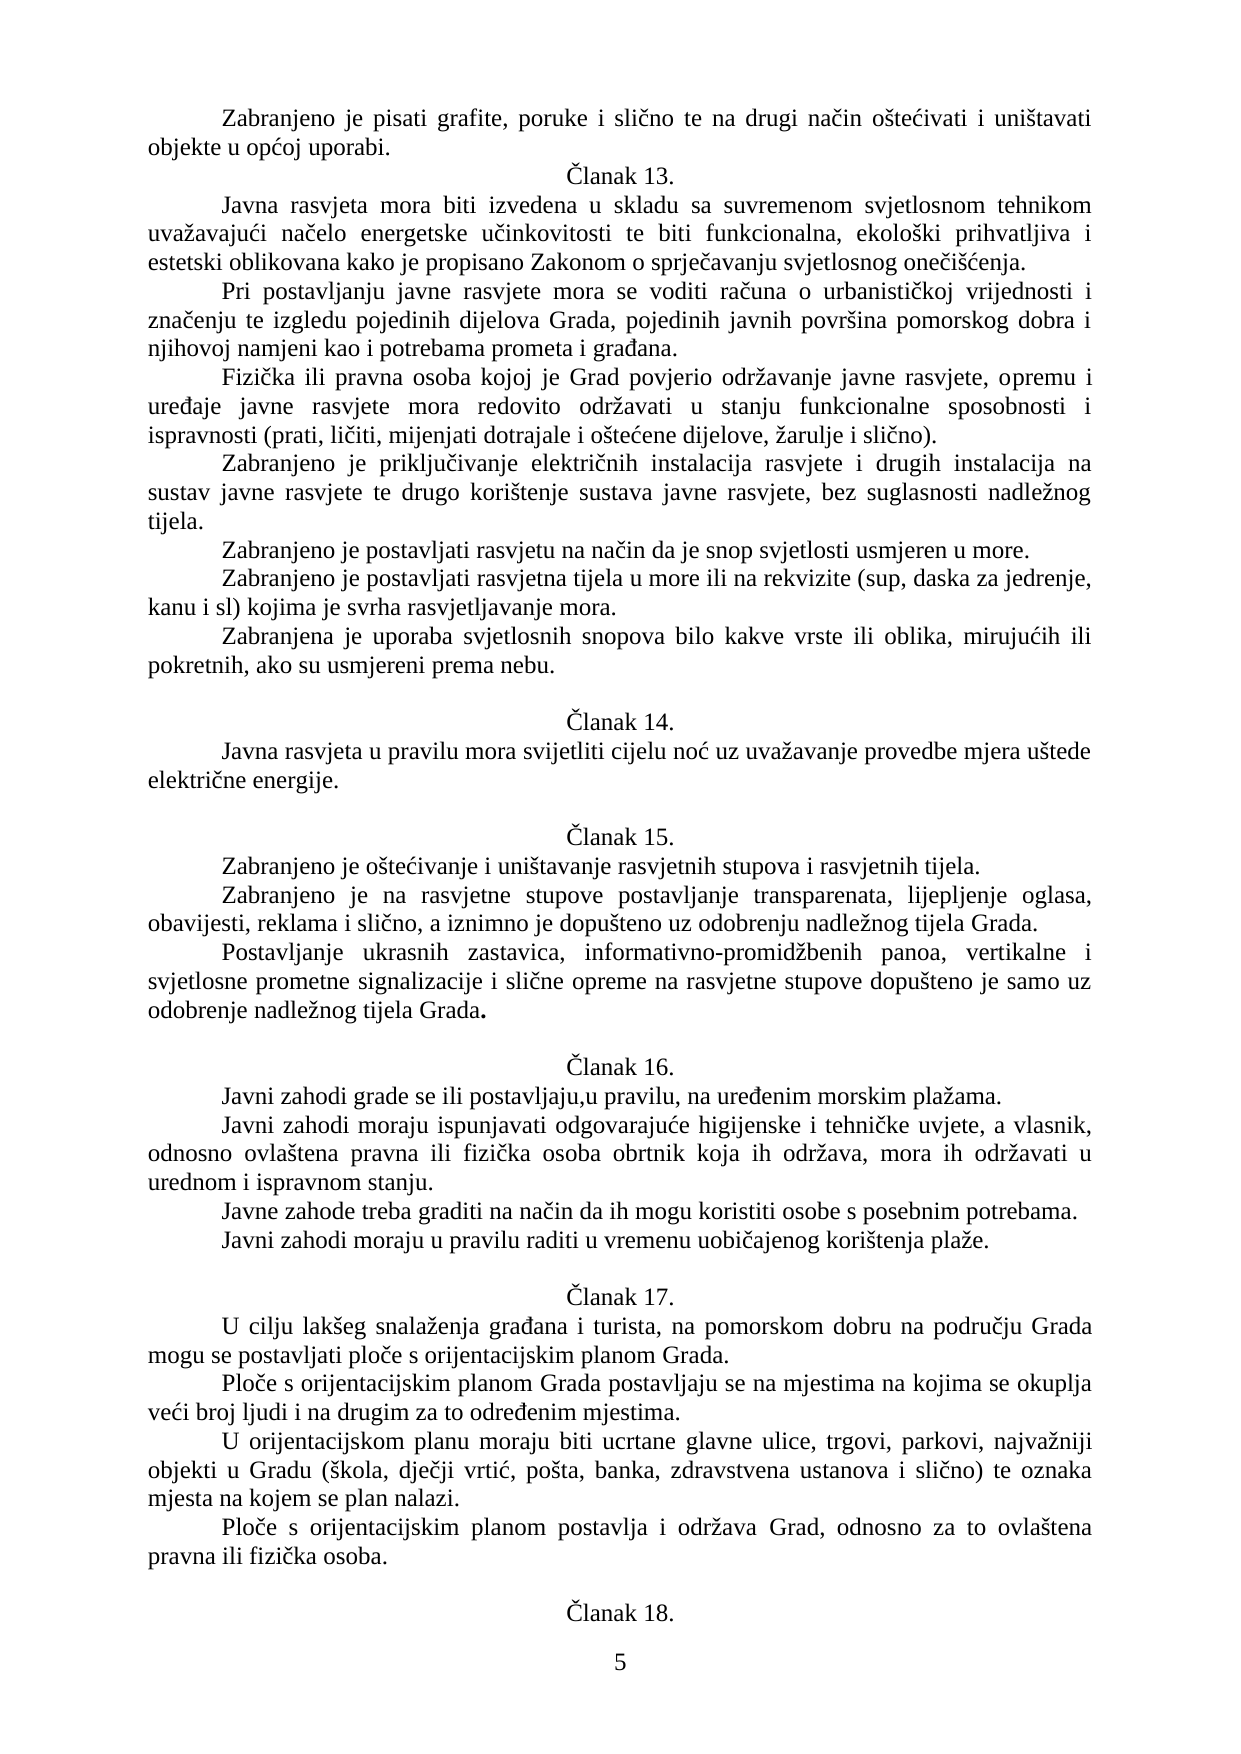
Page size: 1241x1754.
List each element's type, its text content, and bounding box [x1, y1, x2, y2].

text Zabranjena je uporaba svjetlosnih snopova bilo kakve vrste ili oblika, mirujućih ili pokretnih, ako su usmjereni prema nebu. [148, 621, 1093, 678]
text Postavljanje ukrasnih zastavica, informativno-promidžbenih panoa, vertikalne i svjetlosne prometne signalizacije i slične opreme na rasvjetne stupove dopušteno je samo uz odobrenje nadležnog tijela Grada. [148, 937, 1093, 1023]
text Članak 13. [148, 161, 1093, 190]
text Javne zahode treba graditi na način da ih mogu koristiti osobe s posebnim potrebama. [148, 1196, 1093, 1225]
text Članak 18. [148, 1598, 1093, 1627]
text Javni zahodi grade se ili postavljaju,u pravilu, na uređenim morskim plažama. [148, 1081, 1093, 1110]
text Pri postavljanju javne rasvjete mora se voditi računa o urbanističkoj vrijednosti i značenju te izgledu pojedinih dijelova Grada, pojedinih javnih površina pomorskog dobra i njihovoj namjeni kao i potrebama prometa i građana. [148, 276, 1093, 362]
text Članak 14. [148, 707, 1093, 736]
text Članak 17. [148, 1282, 1093, 1311]
text Javna rasvjeta u pravilu mora svijetliti cijelu noć uz uvažavanje provedbe mjera uštede električne energije. [148, 736, 1093, 793]
text Fizička ili pravna osoba kojoj je Grad povjerio održavanje javne rasvjete, opremu i uređaje javne rasvjete mora redovito održavati u stanju funkcionalne sposobnosti i ispravnosti (prati, ličiti, mijenjati dotrajale i oštećene dijelove, žarulje i slično). [148, 362, 1093, 448]
text Zabranjeno je oštećivanje i uništavanje rasvjetnih stupova i rasvjetnih tijela. [148, 851, 1093, 880]
text U cilju lakšeg snalaženja građana i turista, na pomorskom dobru na području Grada mogu se postavljati ploče s orijentacijskim planom Grada. [148, 1311, 1093, 1368]
text Zabranjeno je postavljati rasvjetna tijela u more ili na rekvizite (sup, daska za jedrenje, kanu i sl) kojima je svrha rasvjetljavanje mora. [148, 563, 1093, 621]
text Zabranjeno je postavljati rasvjetu na način da je snop svjetlosti usmjeren u more. [148, 535, 1093, 563]
text Javna rasvjeta mora biti izvedena u skladu sa suvremenom svjetlosnom tehnikom uvažavajući načelo energetske učinkovitosti te biti funkcionalna, ekološki prihvatljiva i estetski oblikovana kako je propisano Zakonom o sprječavanju svjetlosnog onečišćenja. [148, 190, 1093, 276]
text Javni zahodi moraju u pravilu raditi u vremenu uobičajenog korištenja plaže. [148, 1225, 1093, 1253]
text Zabranjeno je pisati grafite, poruke i slično te na drugi način oštećivati i uništavati objekte u općoj uporabi. [148, 103, 1093, 161]
text Javni zahodi moraju ispunjavati odgovarajuće higijenske i tehničke uvjete, a vlasnik, odnosno ovlaštena pravna ili fizička osoba obrtnik koja ih održava, mora ih održavati u urednom i ispravnom stanju. [148, 1110, 1093, 1196]
text Zabranjeno je na rasvjetne stupove postavljanje transparenata, lijepljenje oglasa, obavijesti, reklama i slično, a iznimno je dopušteno uz odobrenju nadležnog tijela Grada. [148, 880, 1093, 937]
text Zabranjeno je priključivanje električnih instalacija rasvjete i drugih instalacija na sustav javne rasvjete te drugo korištenje sustava javne rasvjete, bez suglasnosti nadležnog tijela. [148, 448, 1093, 535]
text Ploče s orijentacijskim planom Grada postavljaju se na mjestima na kojima se okuplja veći broj ljudi i na drugim za to određenim mjestima. [148, 1368, 1093, 1426]
text U orijentacijskom planu moraju biti ucrtane glavne ulice, trgovi, parkovi, najvažniji objekti u Gradu (škola, dječji vrtić, pošta, banka, zdravstvena ustanova i slično) te oznaka mjesta na kojem se plan nalazi. [148, 1426, 1093, 1512]
text Članak 15. [148, 822, 1093, 851]
text Ploče s orijentacijskim planom postavlja i održava Grad, odnosno za to ovlaštena pravna ili fizička osoba. [148, 1512, 1093, 1570]
text Članak 16. [148, 1052, 1093, 1081]
